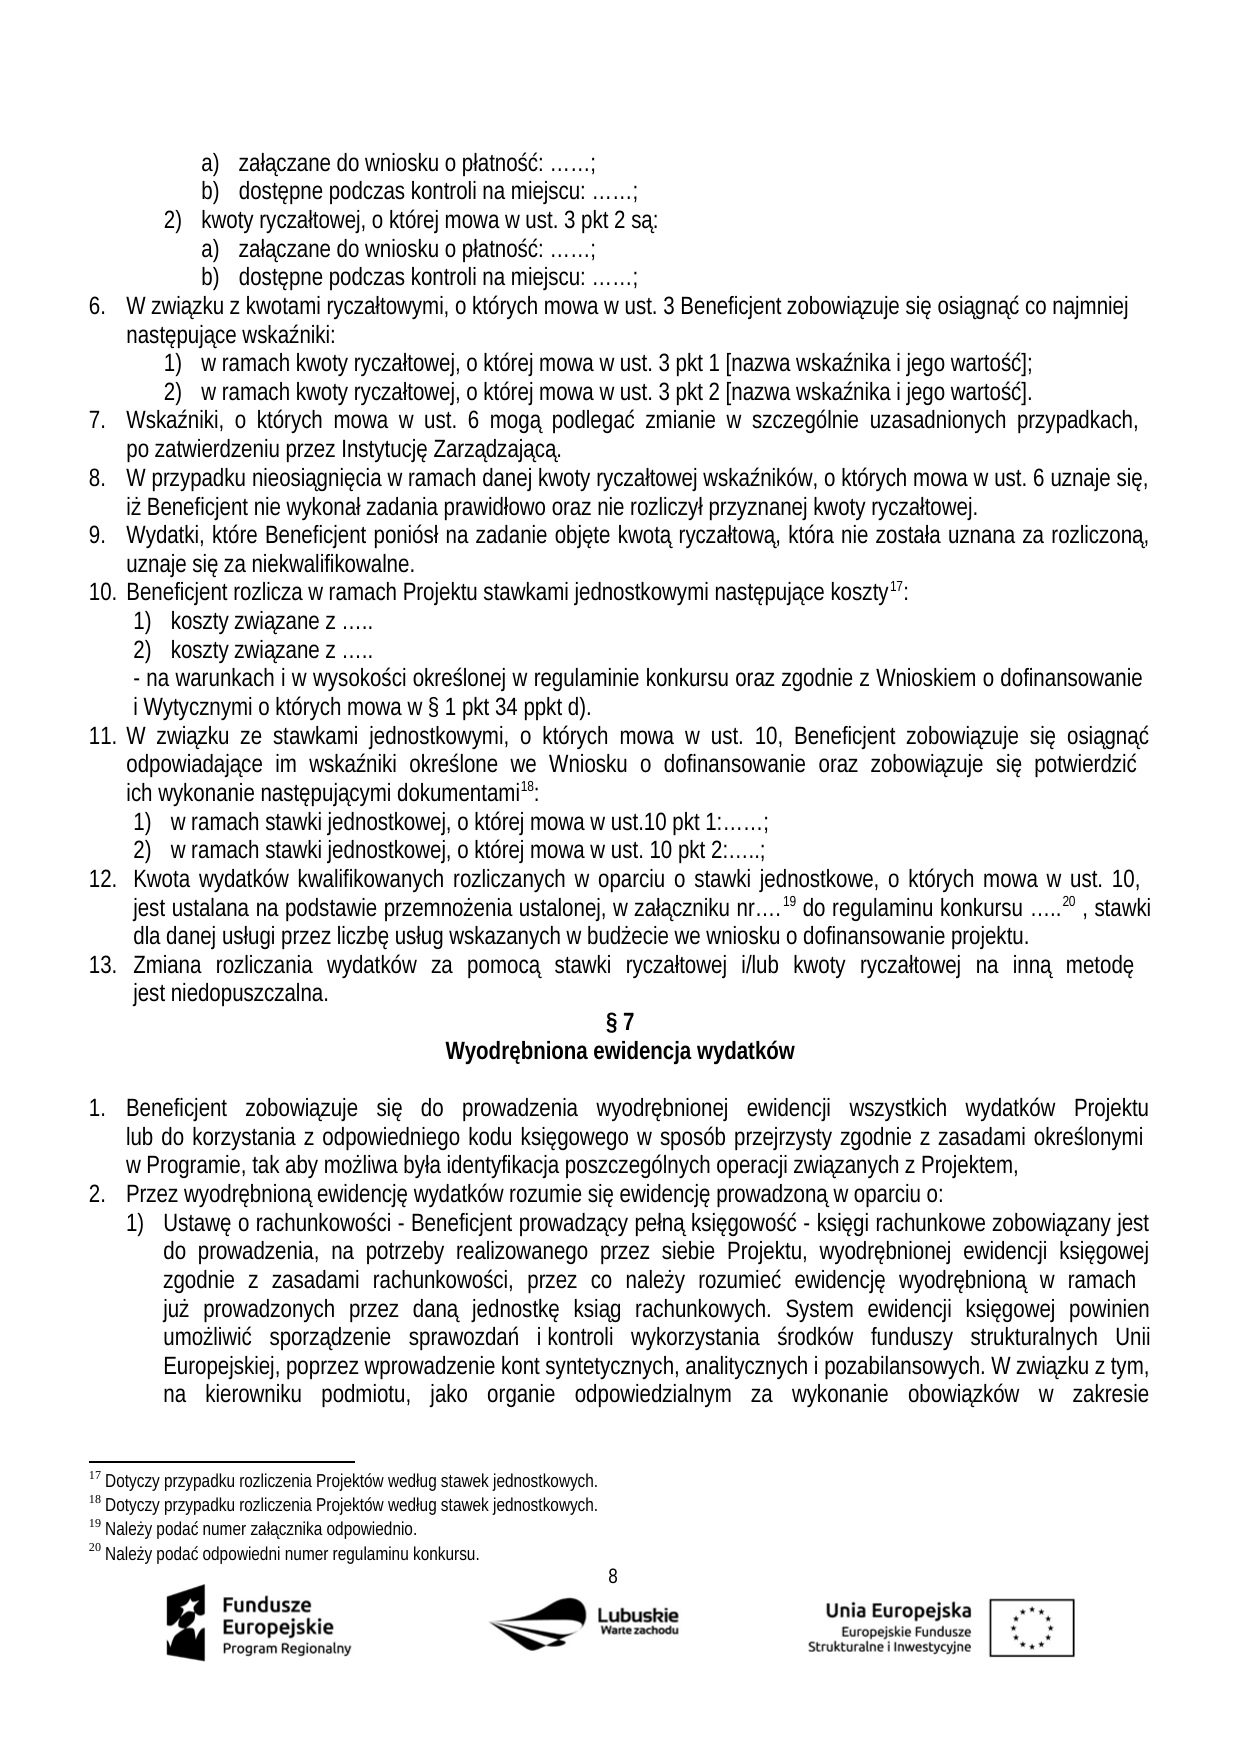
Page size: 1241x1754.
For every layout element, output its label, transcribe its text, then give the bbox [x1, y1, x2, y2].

list kwoty ryczałtowej, o której mowa w ust. 3 pkt 2 są: [164, 205, 1152, 234]
list koszty związane z ….. [133, 606, 1152, 635]
list W związku ze stawkami jednostkowymi, o których mowa w ust. 10, Beneficjent zobowiązuje się osiągnąć odpowiadające im wskaźniki określone we Wniosku o dofinansowanie oraz zobowiązuje się potwierdzić ich wykonanie następującymi dokumentami: [89, 721, 1152, 807]
list W związku z kwotami ryczałtowymi, o których mowa w ust. 3 Beneficjent zobowiązuje się osiągnąć co najmniej następujące wskaźniki: [89, 291, 1152, 348]
list koszty związane z ….. [133, 635, 1152, 663]
text - na warunkach i w wysokości określonej w regulaminie konkursu oraz zgodnie z Wnioskiem o dofinansowanie i Wytycznymi o których mowa w § 1 pkt 34 ppkt d). [133, 663, 1152, 721]
list Wskaźniki, o których mowa w ust. 6 mogą podlegać zmianie w szczególnie uzasadnionych przypadkach, po zatwierdzeniu przez Instytucję Zarządzającą. [89, 406, 1152, 463]
list dostępne podczas kontroli na miejscu: ……; [201, 176, 1152, 205]
list Beneficjent rozlicza w ramach Projektu stawkami jednostkowymi następujące koszty: [89, 577, 1152, 606]
list w ramach stawki jednostkowej, o której mowa w ust.10 pkt 1:……; [133, 807, 1152, 835]
list załączane do wniosku o płatność: ……; [201, 234, 1152, 262]
list załączane do wniosku o płatność: ……; [201, 148, 1152, 176]
list w ramach kwoty ryczałtowej, o której mowa w ust. 3 pkt 2 [nazwa wskaźnika i jego wartość]. [164, 377, 1152, 406]
list dostępne podczas kontroli na miejscu: ……; [201, 262, 1152, 291]
text Wyodrębniona ewidencja wydatków [89, 1036, 1152, 1064]
list Beneficjent zobowiązuje się do prowadzenia wyodrębnionej ewidencji wszystkich wydatków Projektu lub do korzystania z odpowiedniego kodu księgowego w sposób przejrzysty zgodnie z zasadami określonymi w Programie, tak aby możliwa była identyfikacja poszczególnych operacji związanych z Projektem, [89, 1093, 1152, 1179]
list W przypadku nieosiągnięcia w ramach danej kwoty ryczałtowej wskaźników, o których mowa w ust. 6 uznaje się, iż Beneficjent nie wykonał zadania prawidłowo oraz nie rozliczył przyznanej kwoty ryczałtowej. [89, 463, 1152, 520]
list Przez wyodrębnioną ewidencję wydatków rozumie się ewidencję prowadzoną w oparciu o: [89, 1179, 1152, 1208]
text § 7 [89, 1007, 1152, 1036]
list Wydatki, które Beneficjent poniósł na zadanie objęte kwotą ryczałtową, która nie została uznana za rozliczoną, uznaje się za niekwalifikowalne. [89, 520, 1152, 577]
list w ramach stawki jednostkowej, o której mowa w ust. 10 pkt 2:…..; [133, 835, 1152, 864]
list Zmiana rozliczania wydatków za pomocą stawki ryczałtowej i/lub kwoty ryczałtowej na inną metodę jest niedopuszczalna. [89, 950, 1152, 1007]
picture [147, 1564, 1093, 1681]
list w ramach kwoty ryczałtowej, o której mowa w ust. 3 pkt 1 [nazwa wskaźnika i jego wartość]; [164, 348, 1152, 377]
list Kwota wydatków kwalifikowanych rozliczanych w oparciu o stawki jednostkowe, o których mowa w ust. 10, jest ustalana na podstawie przemnożenia ustalonej, w załączniku nr…. do regulaminu konkursu ….. , stawki dla danej usługi przez liczbę usług wskazanych w budżecie we wniosku o dofinansowanie projektu. [89, 864, 1152, 950]
